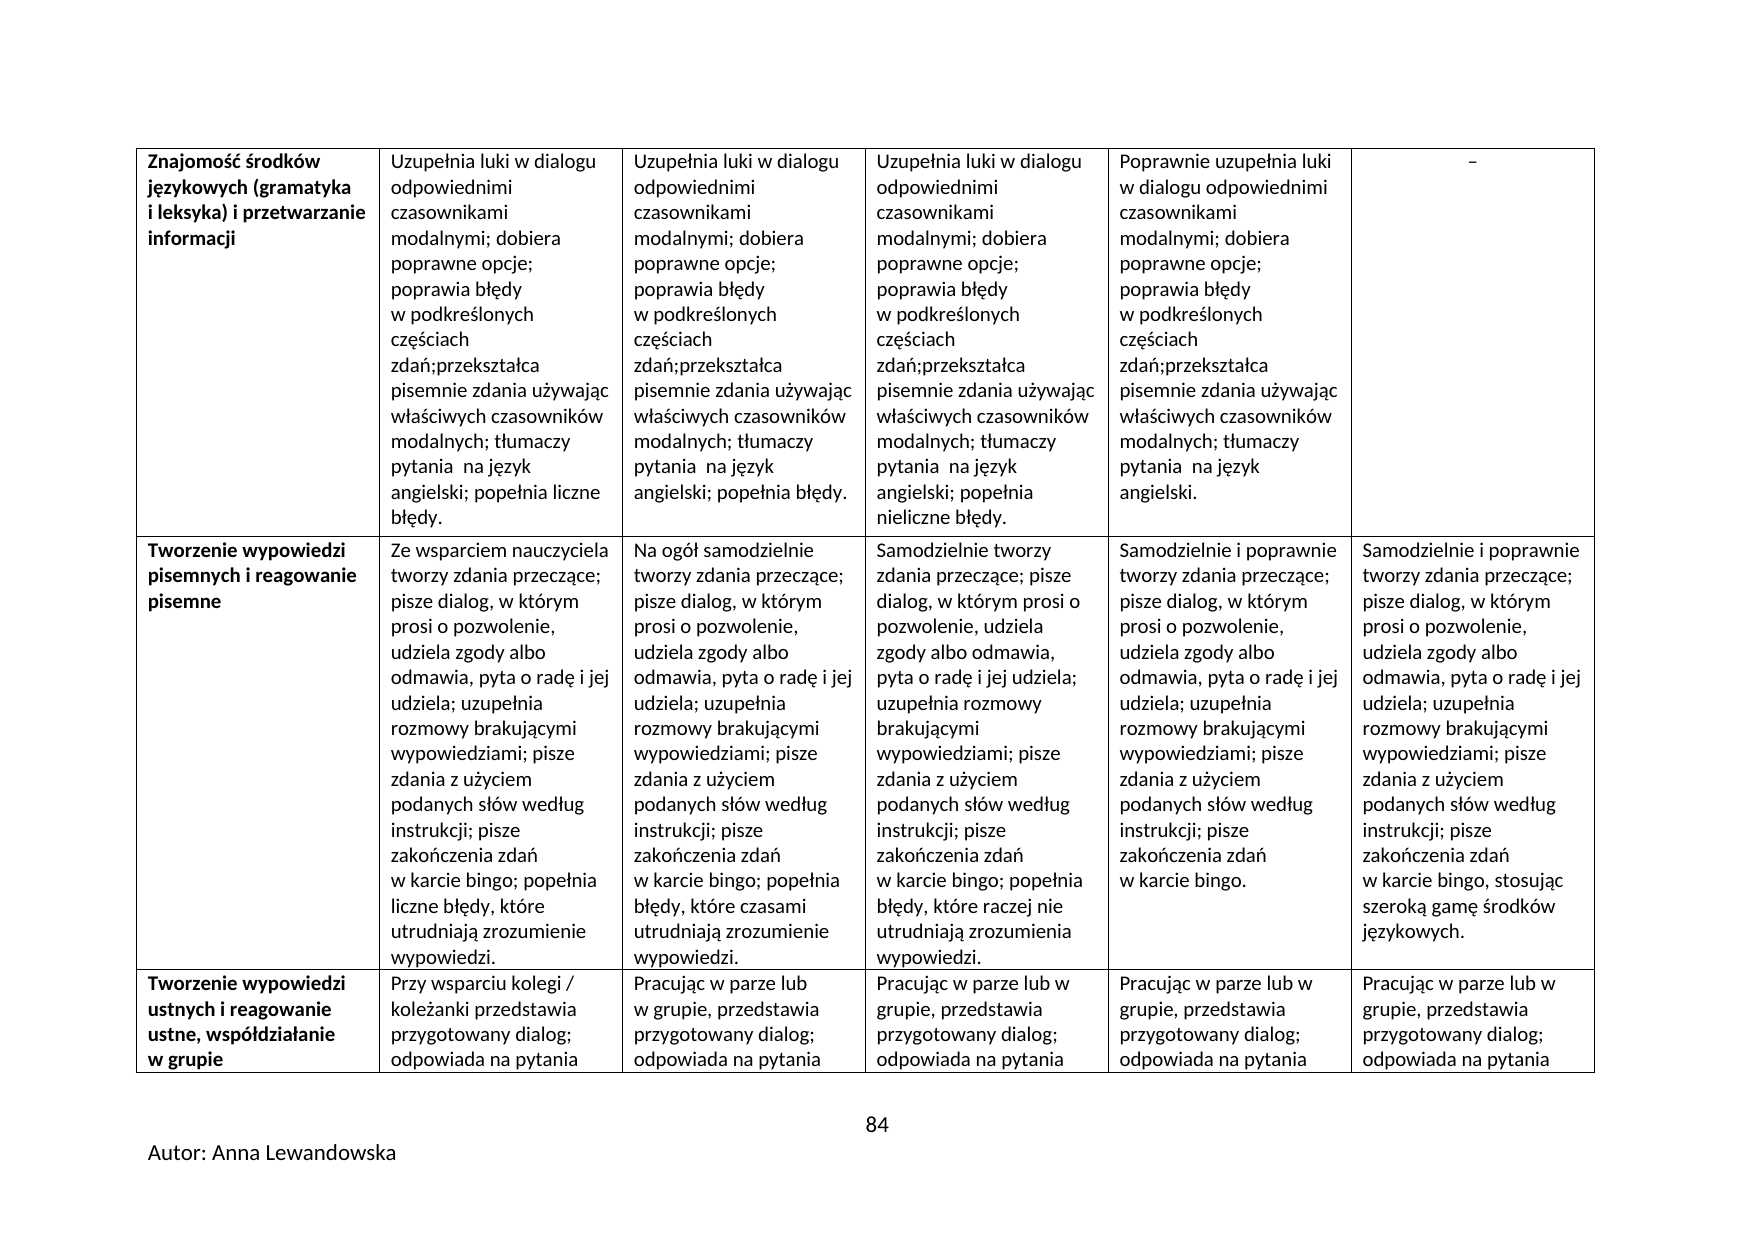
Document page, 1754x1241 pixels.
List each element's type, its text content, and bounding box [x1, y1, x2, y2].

table_cell Uzupełnia luki w dialogu odpowiednimi czasownikami modalnymi; dobiera poprawne opcje; poprawia błędy w podkreślonych częściach zdań;przekształca pisemnie zdania używając właściwych czasowników modalnych; tłumaczy pytania na język angielski; popełnia nieliczne błędy. [866, 149, 1108, 536]
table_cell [380, 970, 622, 1072]
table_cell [1109, 970, 1351, 1072]
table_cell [1352, 970, 1594, 1072]
table_cell Tworzenie wypowiedzi pisemnych i reagowanie pisemne [137, 537, 379, 969]
table_cell Samodzielnie i poprawnie tworzy zdania przeczące; pisze dialog, w którym prosi o pozwolenie, udziela zgody albo odmawia, pyta o radę i jej udziela; uzupełnia rozmowy brakującymi wypowiedziami; pisze zdania z użyciem podanych słów według instrukcji; pisze zakończenia zdań w karcie bingo, stosując szeroką gamę środków językowych. [1352, 537, 1594, 969]
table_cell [866, 970, 1108, 1072]
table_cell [137, 970, 379, 1072]
table_cell Uzupełnia luki w dialogu odpowiednimi czasownikami modalnymi; dobiera poprawne opcje; poprawia błędy w podkreślonych częściach zdań;przekształca pisemnie zdania używając właściwych czasowników modalnych; tłumaczy pytania na język angielski; popełnia liczne błędy. [380, 149, 622, 536]
table_cell Znajomość środków językowych (gramatyka i leksyka) i przetwarzanie informacji [137, 149, 379, 536]
table_cell – [1352, 149, 1594, 536]
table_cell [623, 970, 865, 1072]
table_cell Poprawnie uzupełnia luki w dialogu odpowiednimi czasownikami modalnymi; dobiera poprawne opcje; poprawia błędy w podkreślonych częściach zdań;przekształca pisemnie zdania używając właściwych czasowników modalnych; tłumaczy pytania na język angielski. [1109, 149, 1351, 536]
table_cell Ze wsparciem nauczyciela tworzy zdania przeczące; pisze dialog, w którym prosi o pozwolenie, udziela zgody albo odmawia, pyta o radę i jej udziela; uzupełnia rozmowy brakującymi wypowiedziami; pisze zdania z użyciem podanych słów według instrukcji; pisze zakończenia zdań w karcie bingo; popełnia liczne błędy, które utrudniają zrozumienie wypowiedzi. [380, 537, 622, 969]
table_cell Samodzielnie i poprawnie tworzy zdania przeczące; pisze dialog, w którym prosi o pozwolenie, udziela zgody albo odmawia, pyta o radę i jej udziela; uzupełnia rozmowy brakującymi wypowiedziami; pisze zdania z użyciem podanych słów według instrukcji; pisze zakończenia zdań w karcie bingo. [1109, 537, 1351, 969]
table_cell Uzupełnia luki w dialogu odpowiednimi czasownikami modalnymi; dobiera poprawne opcje; poprawia błędy w podkreślonych częściach zdań;przekształca pisemnie zdania używając właściwych czasowników modalnych; tłumaczy pytania na język angielski; popełnia błędy. [623, 149, 865, 536]
table_cell Na ogół samodzielnie tworzy zdania przeczące; pisze dialog, w którym prosi o pozwolenie, udziela zgody albo odmawia, pyta o radę i jej udziela; uzupełnia rozmowy brakującymi wypowiedziami; pisze zdania z użyciem podanych słów według instrukcji; pisze zakończenia zdań w karcie bingo; popełnia błędy, które czasami utrudniają zrozumienie wypowiedzi. [623, 537, 865, 969]
table_cell Samodzielnie tworzy zdania przeczące; pisze dialog, w którym prosi o pozwolenie, udziela zgody albo odmawia, pyta o radę i jej udziela; uzupełnia rozmowy brakującymi wypowiedziami; pisze zdania z użyciem podanych słów według instrukcji; pisze zakończenia zdań w karcie bingo; popełnia błędy, które raczej nie utrudniają zrozumienia wypowiedzi. [866, 537, 1108, 969]
